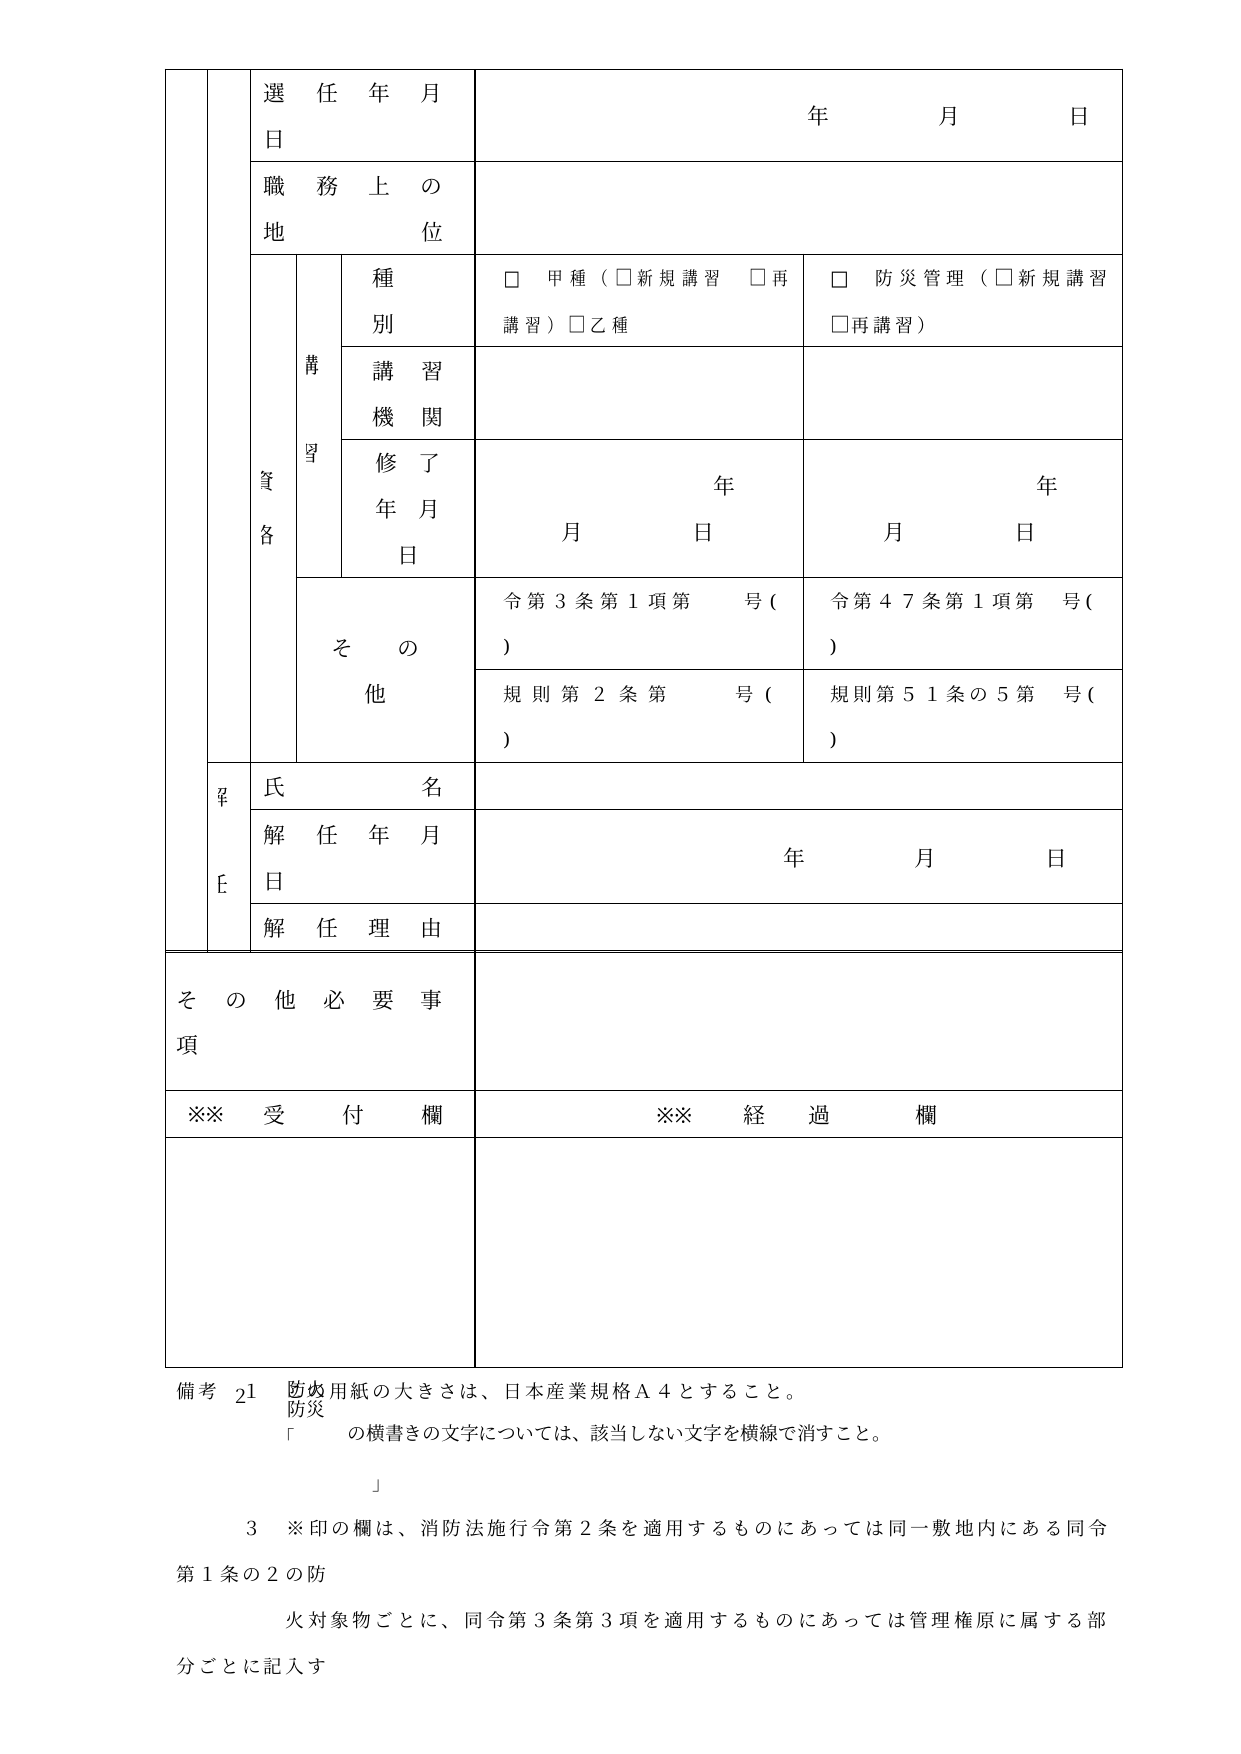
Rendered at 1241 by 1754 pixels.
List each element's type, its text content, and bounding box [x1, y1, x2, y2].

table_cell [476, 162, 1122, 253]
table_cell 年 月 日 [476, 440, 803, 577]
table_cell 令第３条第１項第 号( ) [476, 578, 803, 669]
table_cell 年 月 日 [476, 810, 1122, 903]
table_cell ※※ 経過欄 [476, 1091, 1122, 1137]
table_cell 職務上の地位 [251, 162, 474, 253]
table_cell 種 別 [342, 255, 474, 346]
table_cell 講習機関 [342, 347, 474, 438]
table_cell [476, 347, 803, 438]
table_cell 氏名 [251, 763, 474, 808]
table_cell [804, 347, 1122, 438]
table_cell 修了年月日 [342, 440, 474, 577]
table_cell 解任年月日 [251, 810, 474, 903]
table_cell その他必要事項 [166, 953, 474, 1090]
table_cell 令第４７条第１項第 号( ) [804, 578, 1122, 669]
table_cell 規則第５１条の５第 号( ) [804, 670, 1122, 762]
table_cell □甲種（□新規講習 □再講習）□乙種 [476, 255, 803, 346]
table_cell 年 月 日 [476, 70, 1122, 161]
table_cell 選任年月日 [251, 70, 474, 161]
table_cell 年 月 日 [804, 440, 1122, 577]
table_cell 解任理由 [251, 904, 474, 950]
table_cell [166, 1138, 474, 1367]
table_cell 規則第２条第 号( ) [476, 670, 803, 762]
table_cell [476, 904, 1122, 950]
table_cell [476, 1138, 1122, 1367]
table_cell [165, 1368, 1122, 1688]
table_cell ※※ [166, 1091, 252, 1137]
table_cell [476, 953, 1122, 1090]
table_cell 資格 [251, 255, 296, 762]
table_cell 講 習 [297, 255, 341, 577]
table_cell そ の 他 [297, 578, 474, 762]
table_cell 解任 [208, 763, 250, 950]
table_cell [476, 763, 1122, 808]
table_cell 受付欄 [253, 1091, 474, 1137]
table_cell □防災管理（□新規講習 □再講習） [804, 255, 1122, 346]
